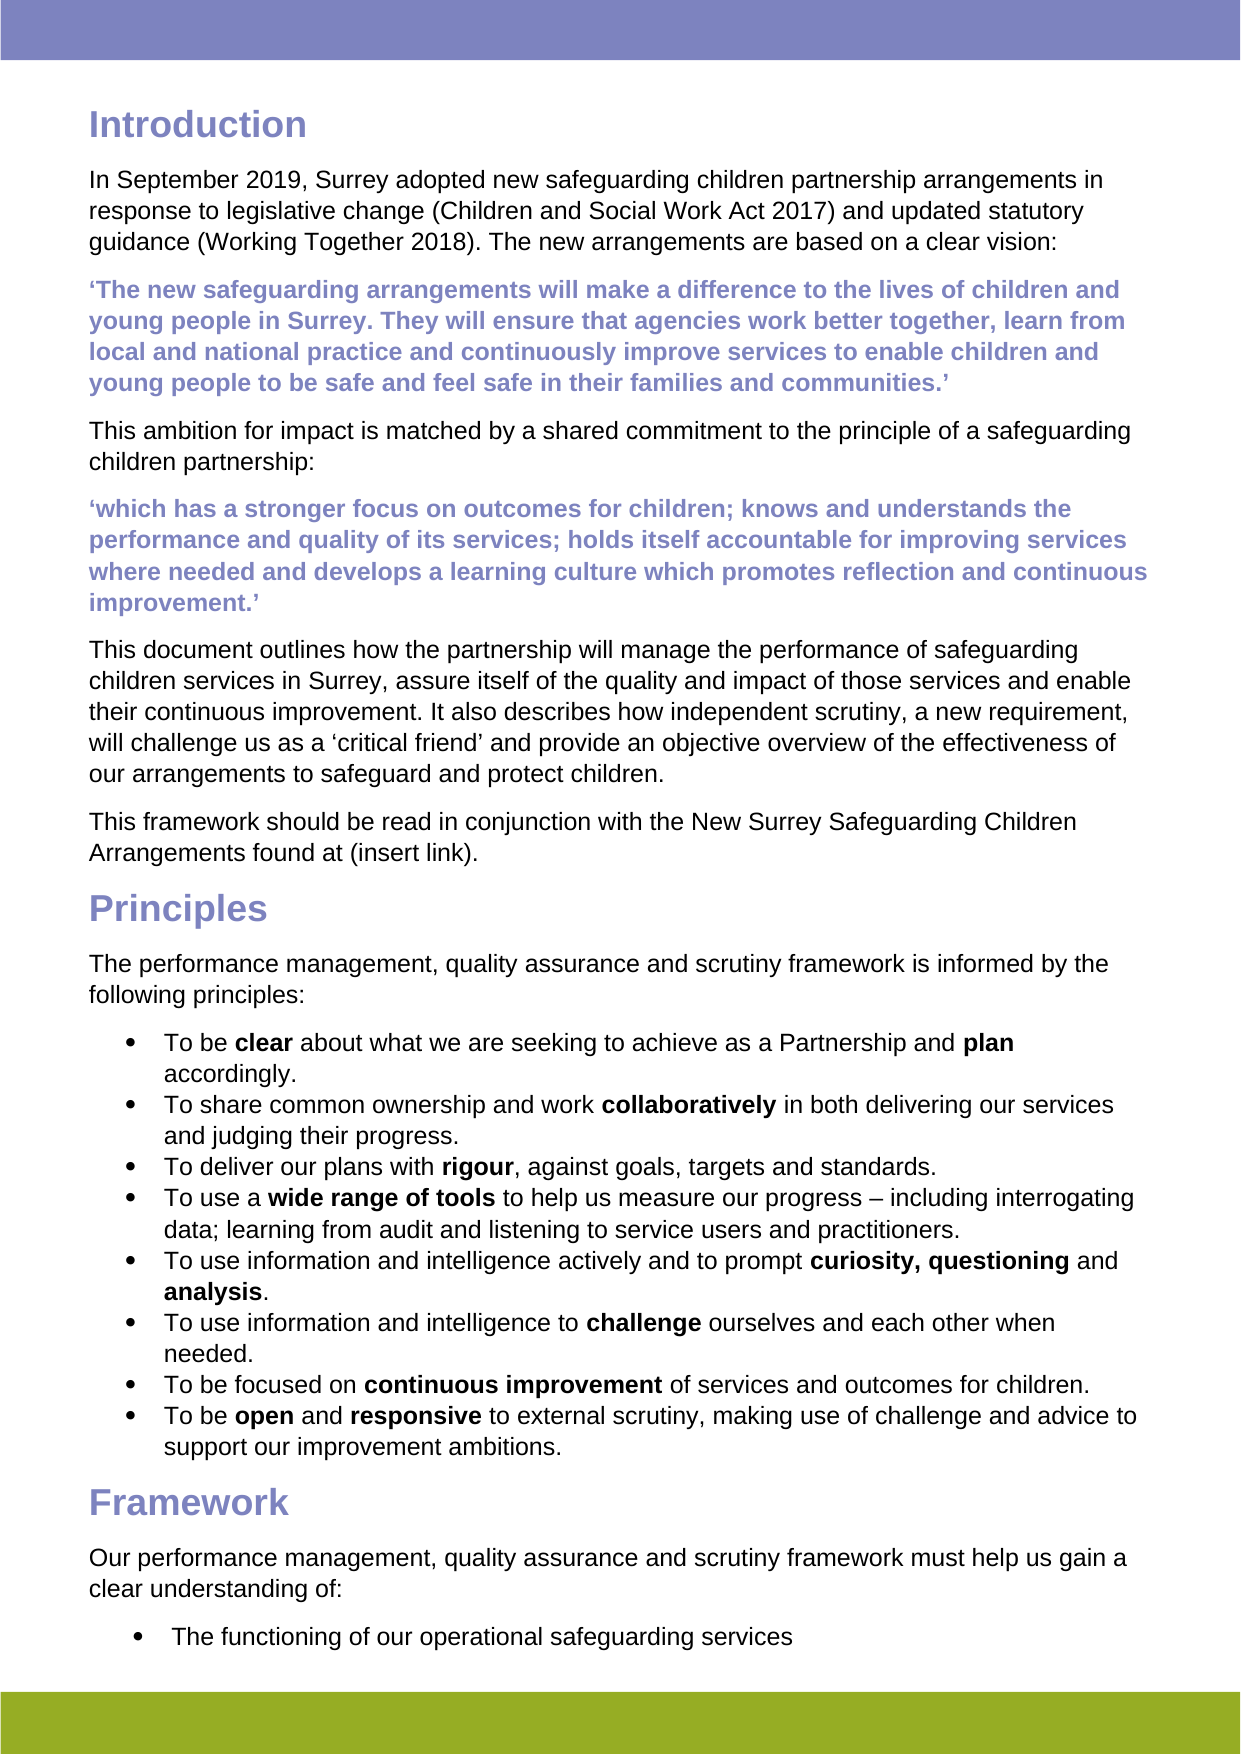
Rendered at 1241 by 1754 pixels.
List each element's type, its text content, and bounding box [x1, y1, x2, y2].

list To use information and intelligence actively and to prompt curiosity, questioning and analysis. [126, 1246, 1152, 1306]
list To be focused on continuous improvement of services and outcomes for children. [126, 1370, 1152, 1399]
list To be open and responsive to external scrutiny, making use of challenge and advice to support our improvement ambitions. [126, 1401, 1152, 1461]
list The functioning of our operational safeguarding services [133, 1622, 1152, 1651]
text Our performance management, quality assurance and scrutiny framework must help us gain a clear understanding of: [89, 1543, 1152, 1603]
text In September 2019, Surrey adopted new safeguarding children partnership arrangements in response to legislative change (Children and Social Work Act 2017) and updated statutory guidance (Working Together 2018). The new arrangements are based on a clear vision: [89, 165, 1152, 256]
text This document outlines how the partnership will manage the performance of safeguarding children services in Surrey, assure itself of the quality and impact of those services and enable their continuous improvement. It also describes how independent scrutiny, a new requirement, will challenge us as a ‘critical friend’ and provide an objective overview of the effectiveness of our arrangements to safeguard and protect children. [89, 635, 1152, 788]
list To use a wide range of tools to help us measure our progress – including interrogating data; learning from audit and listening to service users and practitioners. [126, 1183, 1152, 1243]
text ‘which has a stronger focus on outcomes for children; knows and understands the performance and quality of its services; holds itself accountable for improving services where needed and develops a learning culture which promotes reflection and continuous improvement.’ [89, 494, 1152, 616]
text This framework should be read in conjunction with the New Surrey Safeguarding Children Arrangements found at (insert link). [89, 807, 1152, 867]
list To use information and intelligence to challenge ourselves and each other when needed. [126, 1308, 1152, 1368]
list To be clear about what we are seeking to achieve as a Partnership and plan accordingly. [126, 1028, 1152, 1088]
text The performance management, quality assurance and scrutiny framework is informed by the following principles: [89, 949, 1152, 1009]
text Introduction [89, 102, 1152, 145]
text Principles [89, 886, 1152, 929]
list To share common ownership and work collaboratively in both delivering our services and judging their progress. [126, 1090, 1152, 1150]
text Framework [89, 1480, 1152, 1523]
text ‘The new safeguarding arrangements will make a difference to the lives of children and young people in Surrey. They will ensure that agencies work better together, learn from local and national practice and continuously improve services to enable children and young people to be safe and feel safe in their families and communities.’ [89, 275, 1152, 397]
text This ambition for impact is matched by a shared commitment to the principle of a safeguarding children partnership: [89, 416, 1152, 476]
list To deliver our plans with rigour, against goals, targets and standards. [126, 1152, 1152, 1181]
